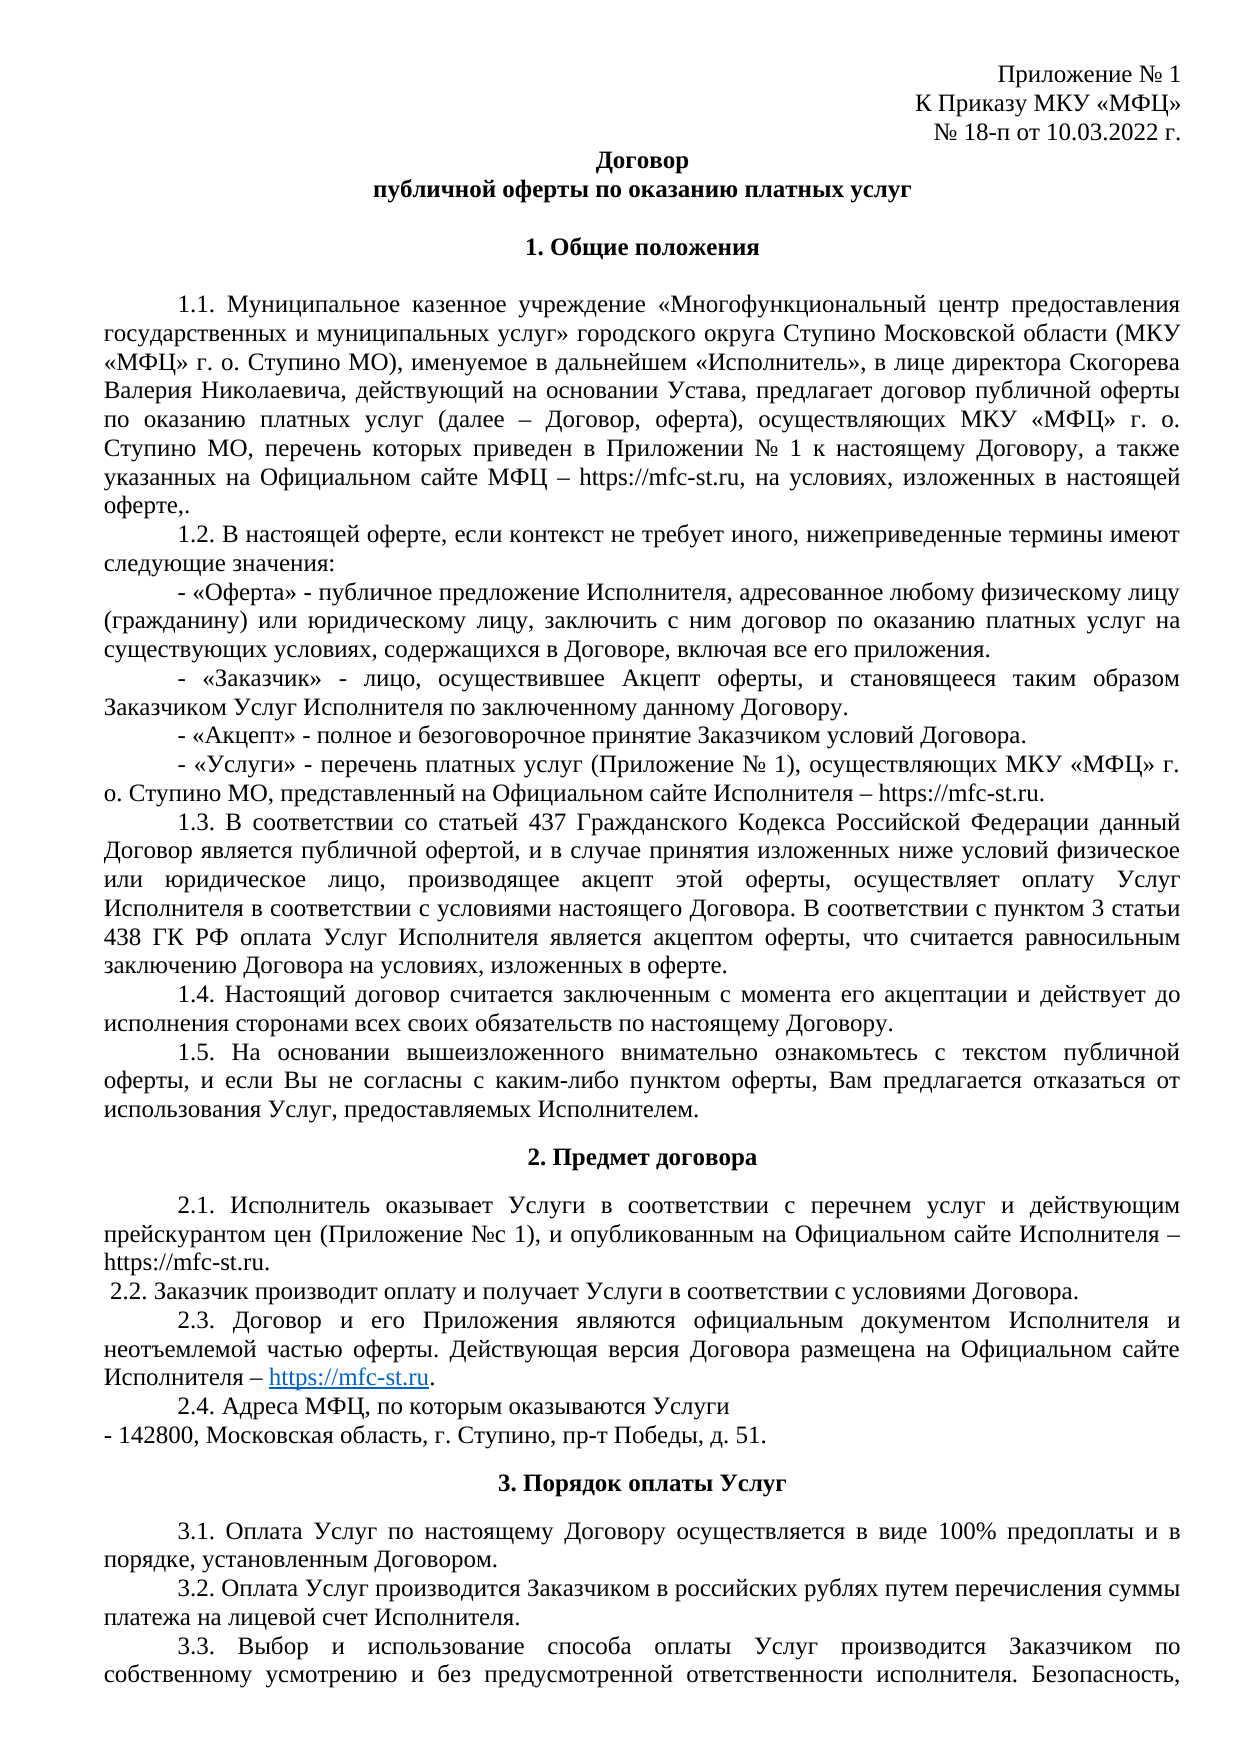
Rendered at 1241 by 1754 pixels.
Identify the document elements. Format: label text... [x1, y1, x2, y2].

text 2.3. Договор и его Приложения являются официальным документом Исполнителя и неотъемлемой частью оферты. Действующая версия Договора размещена на Официальном сайте Исполнителя – https://mfc-st.ru. [103, 1305, 1181, 1391]
text 2.4. Адреса МФЦ, по которым оказываются Услуги [103, 1391, 1181, 1420]
text № 18-п от 10.03.2022 г. [103, 117, 1181, 145]
text 1.2. В настоящей оферте, если контекст не требует иного, нижеприведенные термины имеют следующие значения: [103, 519, 1181, 577]
text 2.1. Исполнитель оказывает Услуги в соответствии с перечнем услуг и действующим прейскурантом цен (Приложение №с 1), и опубликованным на Официальном сайте Исполнителя – https://mfc-st.ru. [103, 1190, 1181, 1276]
text 1.3. В соответствии со статьей 437 Гражданского Кодекса Российской Федерации данный Договор является публичной офертой, и в случае принятия изложенных ниже условий физическое или юридическое лицо, производящее акцепт этой оферты, осуществляет оплату Услуг Исполнителя в соответствии с условиями настоящего Договора. В соответствии с пунктом 3 статьи 438 ГК РФ оплата Услуг Исполнителя является акцептом оферты, что считается равносильным заключению Договора на условиях, изложенных в оферте. [103, 807, 1181, 979]
text 1. Общие положения [103, 232, 1181, 260]
text 3.1. Оплата Услуг по настоящему Договору осуществляется в виде 100% предоплаты и в порядке, установленным Договором. [103, 1516, 1181, 1573]
text 2.2. Заказчик производит оплату и получает Услуги в соответствии с условиями Договора. [103, 1276, 1181, 1305]
text 3. Порядок оплаты Услуг [103, 1468, 1181, 1497]
text 3.2. Оплата Услуг производится Заказчиком в российских рублях путем перечисления суммы платежа на лицевой счет Исполнителя. [103, 1573, 1181, 1631]
text - «Услуги» - перечень платных услуг (Приложение № 1), осуществляющих МКУ «МФЦ» г. о. Ступино МО, представленный на Официальном сайте Исполнителя – https://mfc-st.ru. [103, 749, 1181, 807]
text Приложение № 1 [103, 59, 1181, 88]
text 1.5. На основании вышеизложенного внимательно ознакомьтесь с текстом публичной оферты, и если Вы не согласны с каким-либо пунктом оферты, Вам предлагается отказаться от использования Услуг, предоставляемых Исполнителем. [103, 1037, 1181, 1123]
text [103, 1631, 1181, 1688]
text - 142800, Московская область, г. Ступино, пр-т Победы, д. 51. [103, 1420, 1181, 1449]
text 1.1. Муниципальное казенное учреждение «Многофункциональный центр предоставления государственных и муниципальных услуг» городского округа Ступино Московской области (МКУ «МФЦ» г. о. Ступино МО), именуемое в дальнейшем «Исполнитель», в лице директора Скогорева Валерия Николаевича, действующий на основании Устава, предлагает договор публичной оферты по оказанию платных услуг (далее – Договор, оферта), осуществляющих МКУ «МФЦ» г. о. Ступино МО, перечень которых приведен в Приложении № 1 к настоящему Договору, а также указанных на Официальном сайте МФЦ – https://mfc-st.ru, на условиях, изложенных в настоящей оферте,. [103, 289, 1181, 519]
text публичной оферты по оказанию платных услуг [103, 174, 1181, 203]
text - «Заказчик» - лицо, осуществившее Акцепт оферты, и становящееся таким образом Заказчиком Услуг Исполнителя по заключенному данному Договору. [103, 663, 1181, 720]
text - «Акцепт» - полное и безоговорочное принятие Заказчиком условий Договора. [103, 720, 1181, 749]
text Договор [103, 145, 1181, 174]
text К Приказу МКУ «МФЦ» [103, 88, 1181, 117]
text 1.4. Настоящий договор считается заключенным с момента его акцептации и действует до исполнения сторонами всех своих обязательств по настоящему Договору. [103, 979, 1181, 1037]
text - «Оферта» - публичное предложение Исполнителя, адресованное любому физическому лицу (гражданину) или юридическому лицу, заключить с ним договор по оказанию платных услуг на существующих условиях, содержащихся в Договоре, включая все его приложения. [103, 577, 1181, 663]
text 2. Предмет договора [103, 1142, 1181, 1171]
